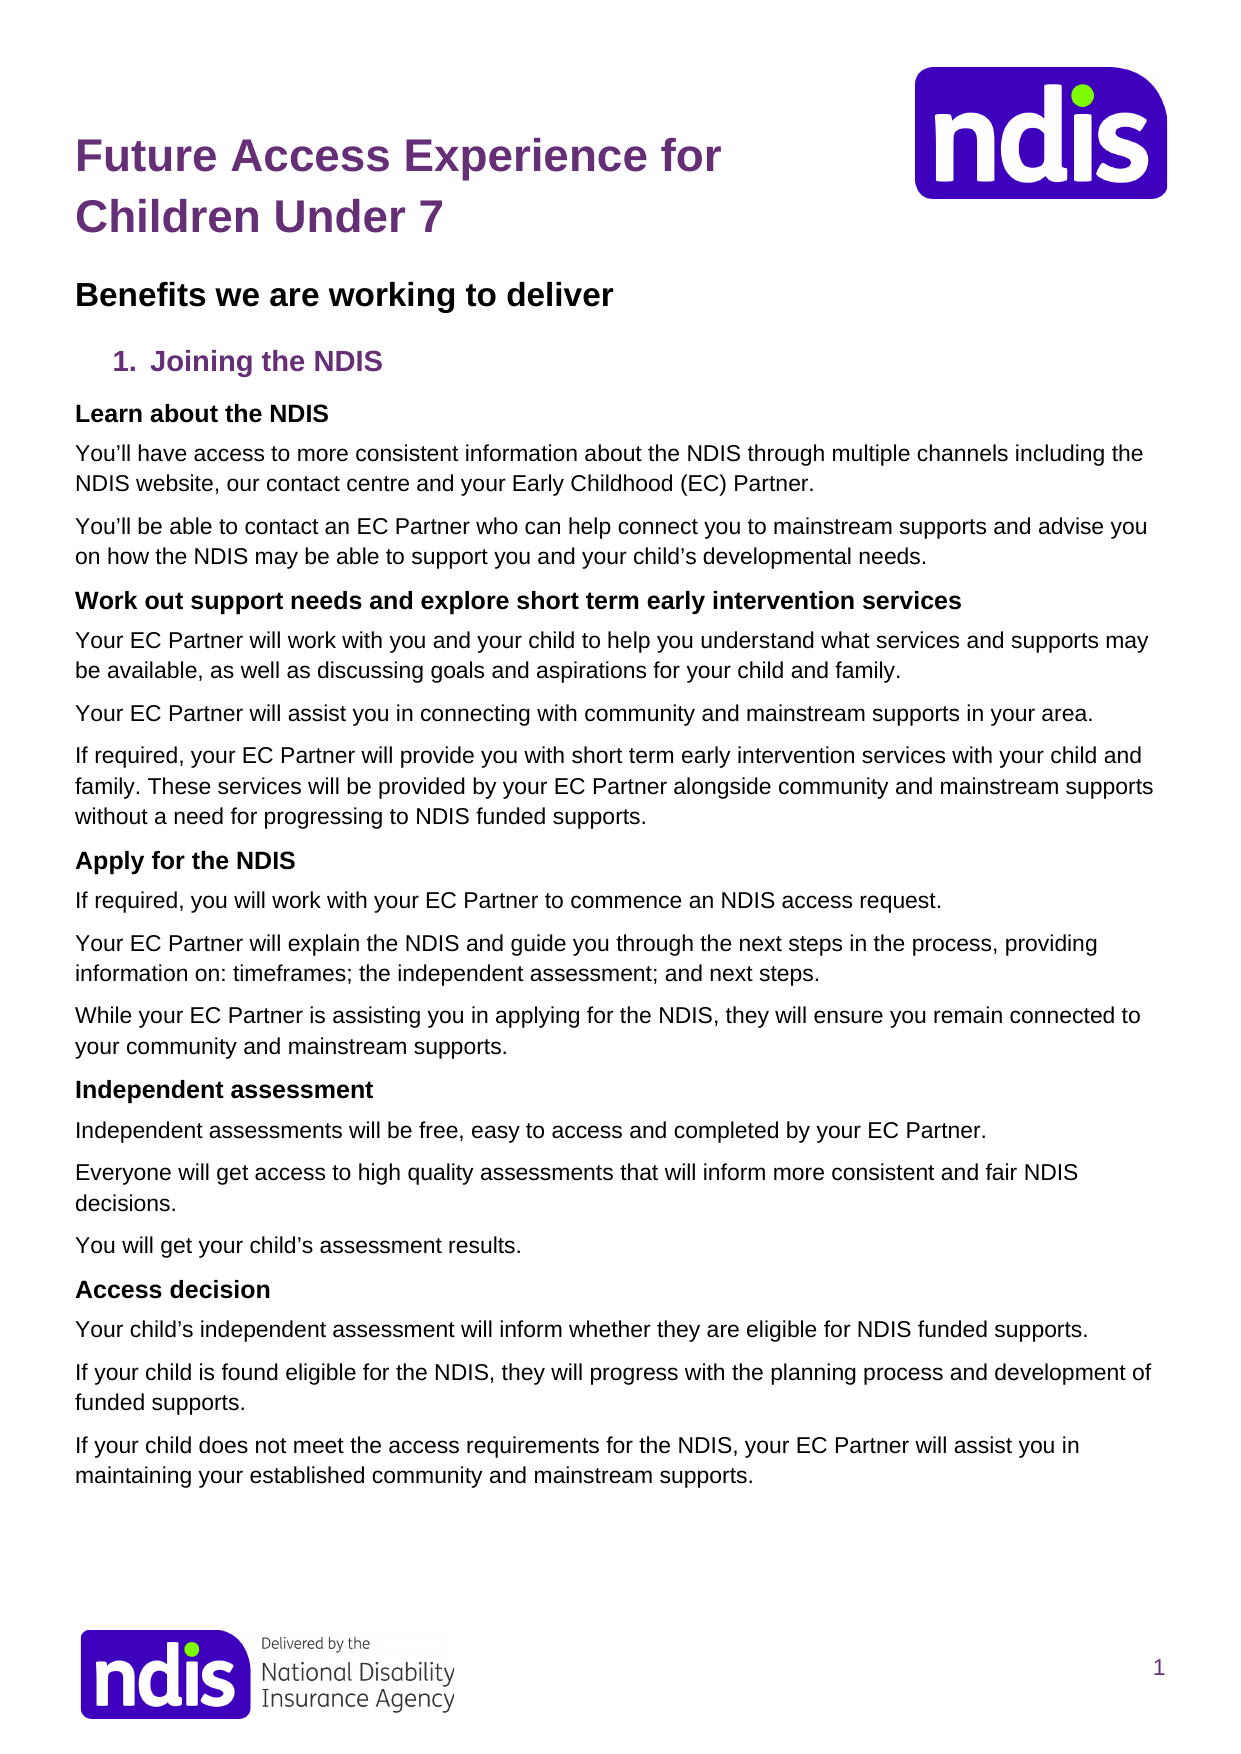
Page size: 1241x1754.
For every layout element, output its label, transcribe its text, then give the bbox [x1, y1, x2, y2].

text If required, your EC Partner will provide you with short term early intervention services with your child and family. These services will be provided by your EC Partner alongside community and mainstream supports without a need for progressing to NDIS funded supports. [75, 742, 1165, 829]
subtitle Joining the NDIS [112, 344, 1165, 378]
subtitle Benefits we are working to deliver [75, 275, 1165, 313]
text If your child does not meet the access requirements for the NDIS, your EC Partner will assist you in maintaining your established community and mainstream supports. [75, 1432, 1165, 1488]
text Your EC Partner will work with you and your child to help you understand what services and supports may be available, as well as discussing goals and aspirations for your child and family. [75, 627, 1165, 683]
subtitle Apply for the NDIS [75, 846, 1165, 874]
text If your child is found eligible for the NDIS, they will progress with the planning process and development of funded supports. [75, 1359, 1165, 1416]
subtitle Independent assessment [75, 1075, 1165, 1104]
text Independent assessments will be free, easy to access and completed by your EC Partner. [75, 1117, 1165, 1143]
text While your EC Partner is assisting you in applying for the NDIS, they will ensure you remain connected to your community and mainstream supports. [75, 1002, 1165, 1059]
text Your EC Partner will explain the NDIS and guide you through the next steps in the process, providing information on: timeframes; the independent assessment; and next steps. [75, 929, 1165, 986]
picture [80, 1630, 455, 1719]
text You’ll have access to more consistent information about the NDIS through multiple channels including the NDIS website, our contact centre and your Early Childhood (EC) Partner. [75, 440, 1165, 496]
subtitle Work out support needs and explore short term early intervention services [75, 586, 1165, 614]
text Everyone will get access to high quality assessments that will inform more consistent and fair NDIS decisions. [75, 1159, 1165, 1216]
subtitle Access decision [75, 1275, 1165, 1304]
text You will get your child’s assessment results. [75, 1232, 1165, 1259]
subtitle Future Access Experience for Children Under 7 [75, 129, 1165, 242]
text Your EC Partner will assist you in connecting with community and mainstream supports in your area. [75, 700, 1165, 726]
text You’ll be able to contact an EC Partner who can help connect you to mainstream supports and advise you on how the NDIS may be able to support you and your child’s developmental needs. [75, 513, 1165, 569]
picture [915, 67, 1168, 199]
text Your child’s independent assessment will inform whether they are eligible for NDIS funded supports. [75, 1316, 1165, 1343]
subtitle Learn about the NDIS [75, 398, 1165, 427]
text If required, you will work with your EC Partner to commence an NDIS access request. [75, 887, 1165, 913]
